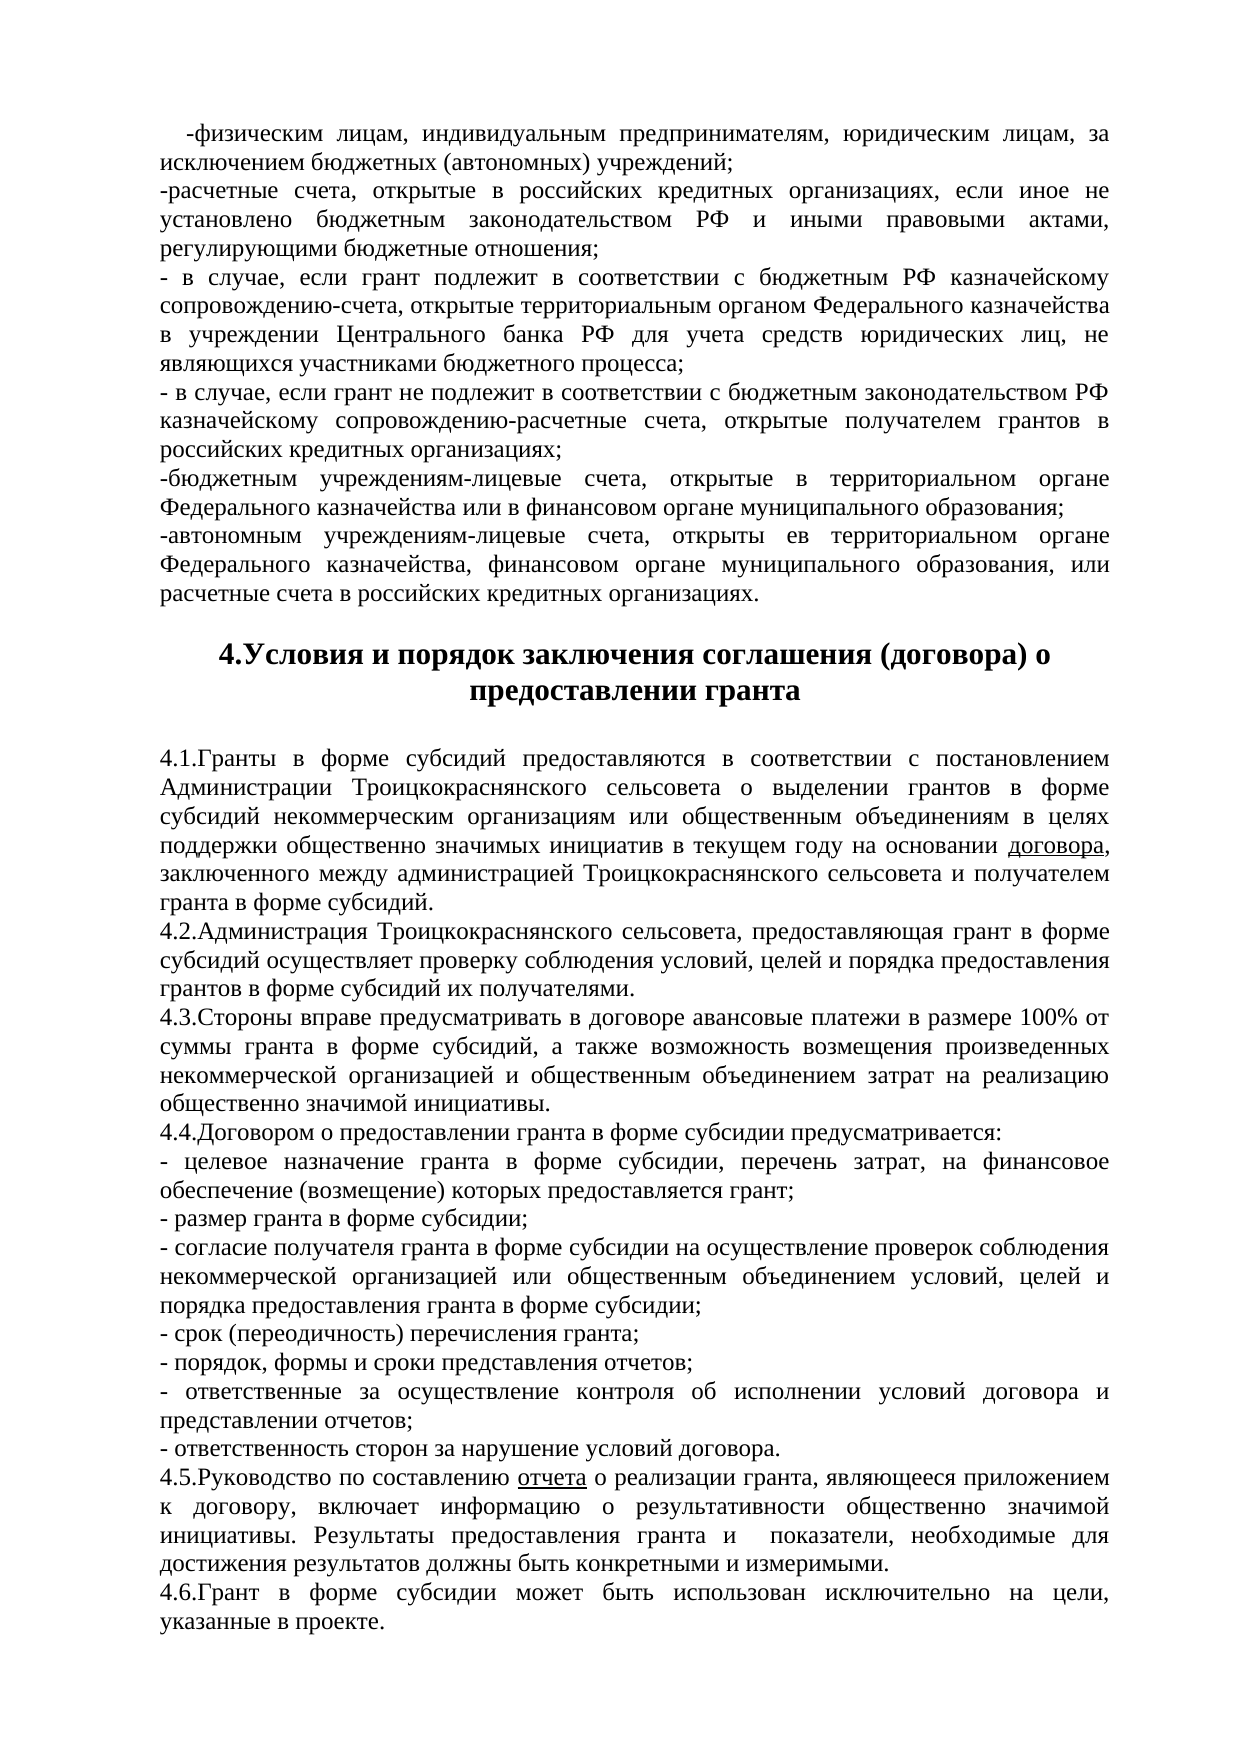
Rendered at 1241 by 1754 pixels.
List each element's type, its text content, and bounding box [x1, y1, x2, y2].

text - ответственность сторон за нарушение условий договора. [159, 1433, 1110, 1462]
text - согласие получателя гранта в форме субсидии на осуществление проверок соблюдения некоммерческой организацией или общественным объединением условий, целей и порядка предоставления гранта в форме субсидии; [159, 1232, 1110, 1318]
text - порядок, формы и сроки представления отчетов; [159, 1347, 1110, 1376]
text 4.1.Гранты в форме субсидий предоставляются в соответствии с постановлением Администрации Троицкокраснянского сельсовета о выделении грантов в форме субсидий некоммерческим организациям или общественным объединениям в целях поддержки общественно значимых инициатив в текущем году на основании договора, заключенного между администрацией Троицкокраснянского сельсовета и получателем гранта в форме субсидий. [159, 743, 1110, 916]
text -физическим лицам, индивидуальным предпринимателям, юридическим лицам, за исключением бюджетных (автономных) учреждений; [159, 118, 1110, 176]
text - в случае, если грант подлежит в соответствии с бюджетным РФ казначейскому сопровождению-счета, открытые территориальным органом Федерального казначейства в учреждении Центрального банка РФ для учета средств юридических лиц, не являющихся участниками бюджетного процесса; [159, 262, 1110, 377]
text -автономным учреждениям-лицевые счета, открыты ев территориальном органе Федерального казначейства, финансовом органе муниципального образования, или расчетные счета в российских кредитных организациях. [159, 521, 1110, 607]
text -бюджетным учреждениям-лицевые счета, открытые в территориальном органе Федерального казначейства или в финансовом органе муниципального образования; [159, 463, 1110, 521]
text 4.3.Стороны вправе предусматривать в договоре авансовые платежи в размере 100% от суммы гранта в форме субсидий, а также возможность возмещения произведенных некоммерческой организацией и общественным объединением затрат на реализацию общественно значимой инициативы. [159, 1002, 1110, 1117]
text - в случае, если грант не подлежит в соответствии с бюджетным законодательством РФ казначейскому сопровождению-расчетные счета, открытые получателем грантов в российских кредитных организациях; [159, 377, 1110, 463]
text 4.Условия и порядок заключения соглашения (договора) о предоставлении гранта [159, 636, 1110, 707]
text 4.6.Грант в форме субсидии может быть использован исключительно на цели, указанные в проекте. [159, 1577, 1110, 1635]
text - срок (переодичность) перечисления гранта; [159, 1318, 1110, 1347]
text - ответственные за осуществление контроля об исполнении условий договора и представлении отчетов; [159, 1376, 1110, 1433]
text - целевое назначение гранта в форме субсидии, перечень затрат, на финансовое обеспечение (возмещение) которых предоставляется грант; [159, 1146, 1110, 1203]
text 4.2.Администрация Троицкокраснянского сельсовета, предоставляющая грант в форме субсидий осуществляет проверку соблюдения условий, целей и порядка предоставления грантов в форме субсидий их получателями. [159, 916, 1110, 1002]
text - размер гранта в форме субсидии; [159, 1203, 1110, 1232]
text 4.4.Договором о предоставлении гранта в форме субсидии предусматривается: [159, 1117, 1110, 1146]
text -расчетные счета, открытые в российских кредитных организациях, если иное не установлено бюджетным законодательством РФ и иными правовыми актами, регулирующими бюджетные отношения; [159, 176, 1110, 262]
text 4.5.Руководство по составлению отчета о реализации гранта, являющееся приложением к договору, включает информацию о результативности общественно значимой инициативы. Результаты предоставления гранта и показатели, необходимые для достижения результатов должны быть конкретными и измеримыми. [159, 1462, 1110, 1577]
